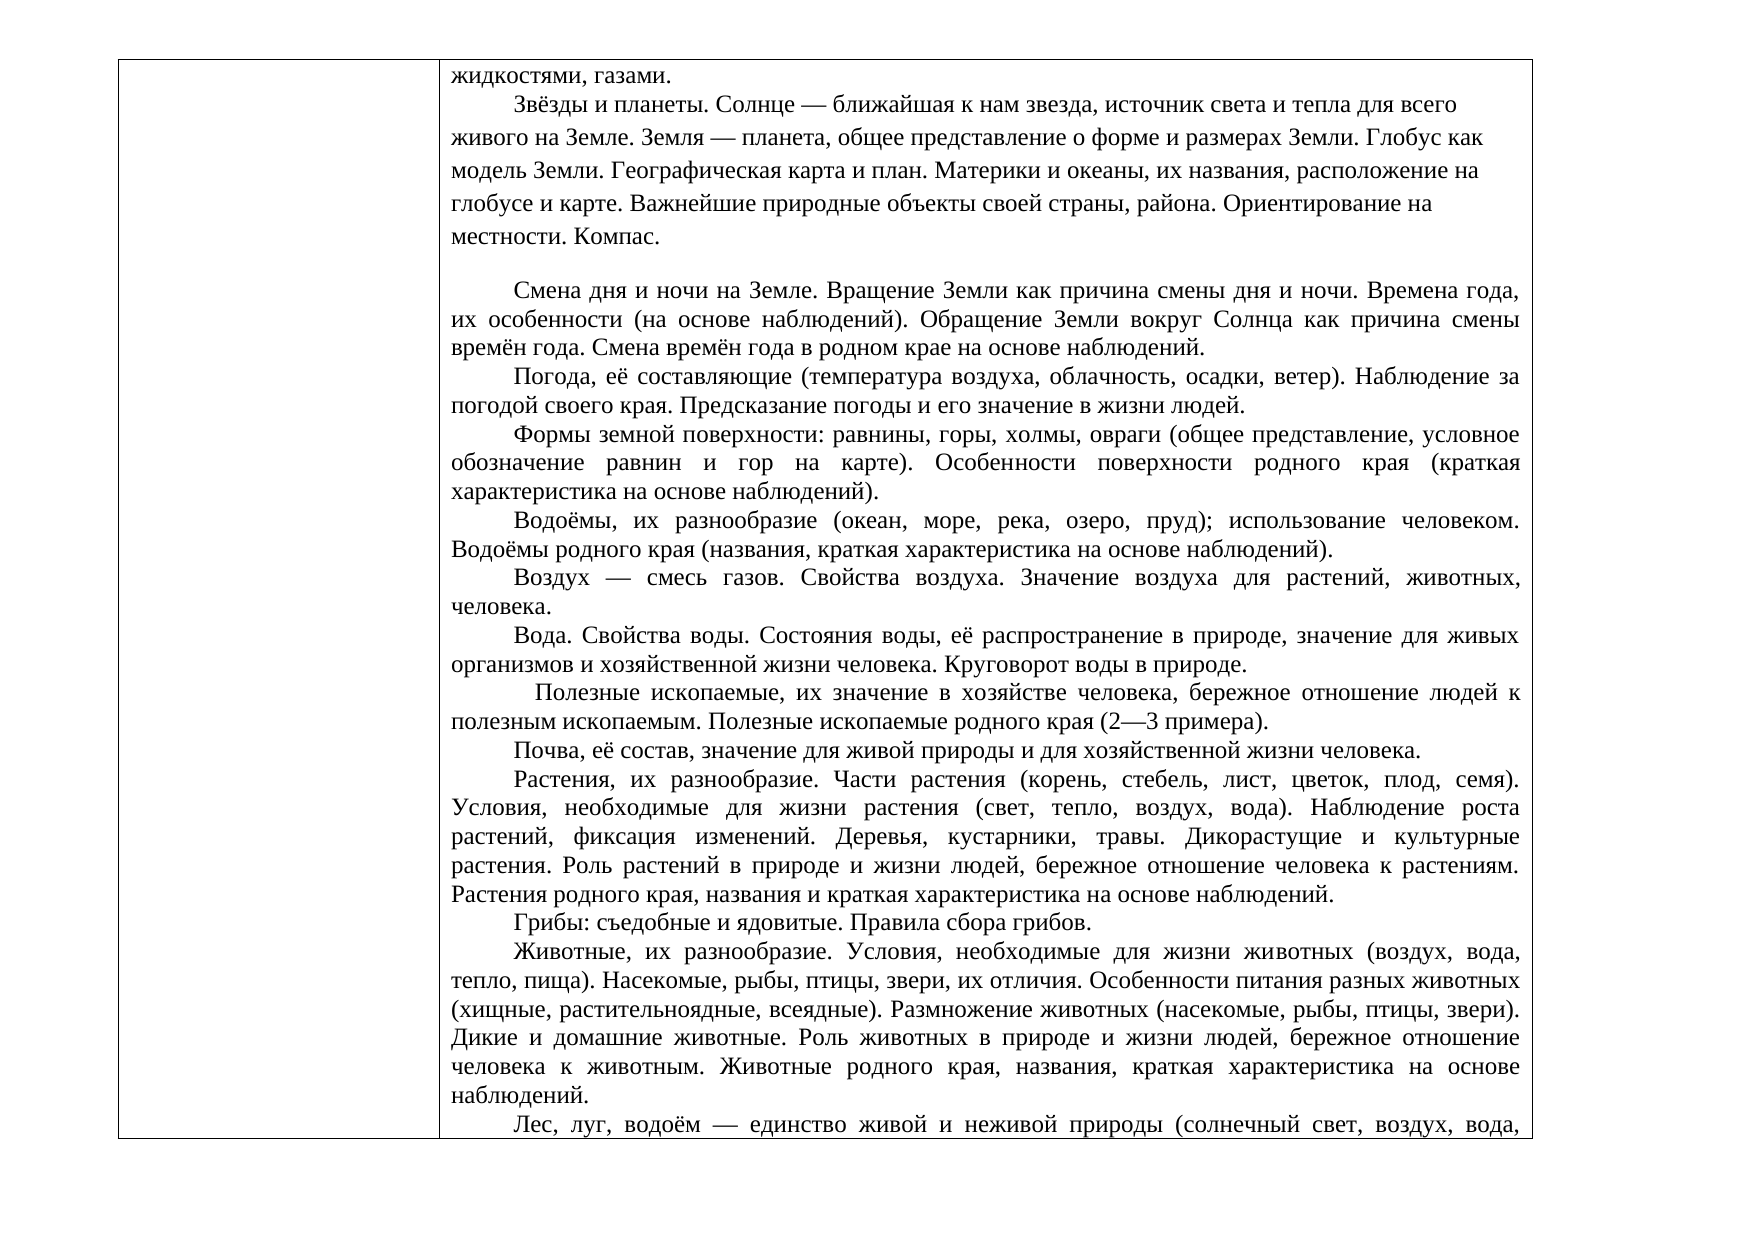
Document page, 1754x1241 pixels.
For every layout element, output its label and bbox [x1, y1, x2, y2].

table_cell [119, 60, 439, 1137]
table_cell [440, 60, 1532, 1137]
